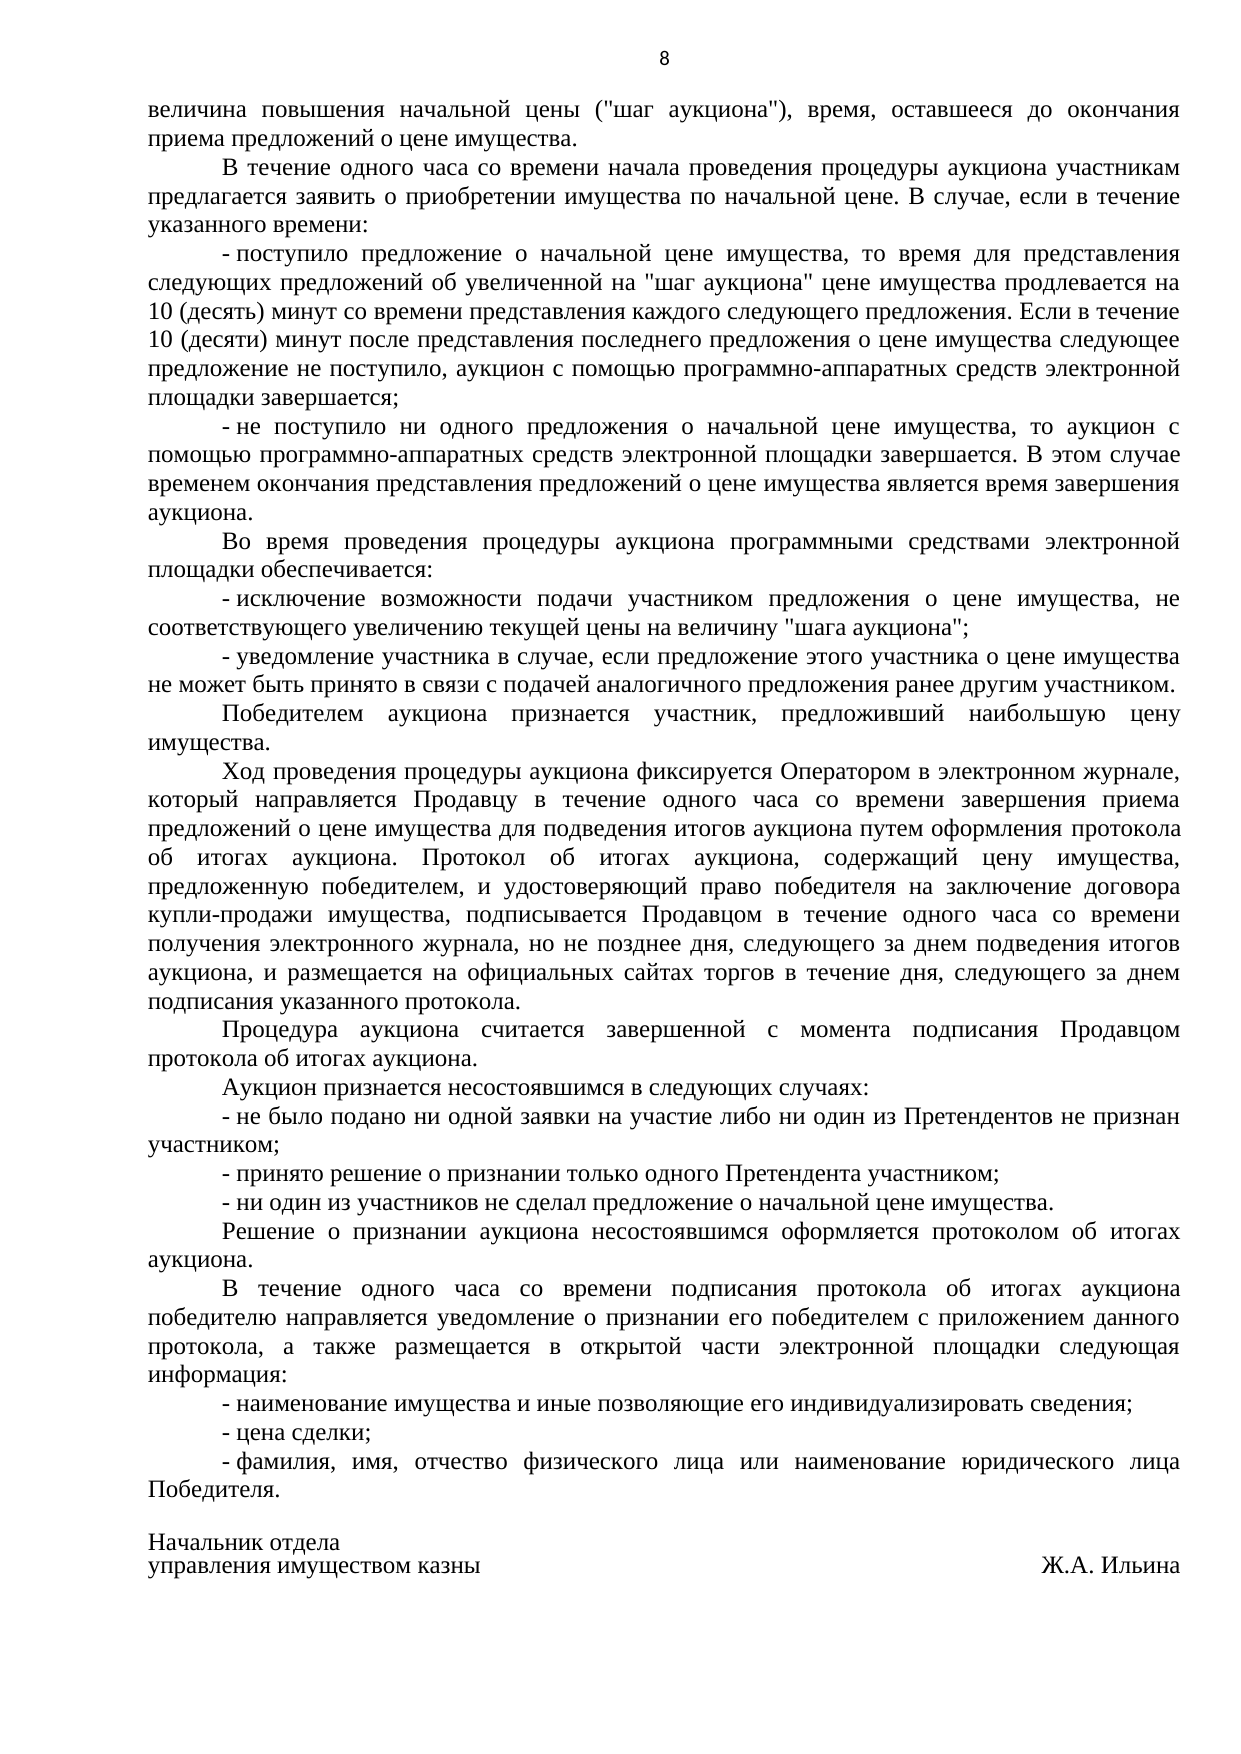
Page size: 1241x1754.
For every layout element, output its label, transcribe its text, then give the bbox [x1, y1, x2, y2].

text управления имуществом казны Ж.А. Ильина [148, 1555, 1181, 1578]
text - принято решение о признании только одного Претендента участником; [148, 1158, 1181, 1187]
text Победителем аукциона признается участник, предложивший наибольшую цену имущества. [148, 698, 1181, 756]
text - ни один из участников не сделал предложение о начальной цене имущества. [148, 1187, 1181, 1216]
text Процедура аукциона считается завершенной с момента подписания Продавцом протокола об итогах аукциона. [148, 1014, 1181, 1072]
text Ход проведения процедуры аукциона фиксируется Оператором в электронном журнале, который направляется Продавцу в течение одного часа со времени завершения приема предложений о цене имущества для подведения итогов аукциона путем оформления протокола об итогах аукциона. Протокол об итогах аукциона, содержащий цену имущества, предложенную победителем, и удостоверяющий право победителя на заключение договора купли-продажи имущества, подписывается Продавцом в течение одного часа со времени получения электронного журнала, но не позднее дня, следующего за днем подведения итогов аукциона, и размещается на официальных сайтах торгов в течение дня, следующего за днем подписания указанного протокола. [148, 756, 1181, 1014]
text - не было подано ни одной заявки на участие либо ни один из Претендентов не признан участником; [148, 1101, 1181, 1158]
text - поступило предложение о начальной цене имущества, то время для представления следующих предложений об увеличенной на "шаг аукциона" цене имущества продлевается на 10 (десять) минут со времени представления каждого следующего предложения. Если в течение 10 (десяти) минут после представления последнего предложения о цене имущества следующее предложение не поступило, аукцион с помощью программно-аппаратных средств электронной площадки завершается; [148, 238, 1181, 411]
text Во время проведения процедуры аукциона программными средствами электронной площадки обеспечивается: [148, 526, 1181, 583]
text Начальник отдела [148, 1532, 1181, 1555]
text - цена сделки; [148, 1417, 1181, 1446]
text - уведомление участника в случае, если предложение этого участника о цене имущества не может быть принято в связи с подачей аналогичного предложения ранее другим участником. [148, 641, 1181, 698]
text - не поступило ни одного предложения о начальной цене имущества, то аукцион с помощью программно-аппаратных средств электронной площадки завершается. В этом случае временем окончания представления предложений о цене имущества является время завершения аукциона. [148, 411, 1181, 526]
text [148, 94, 1181, 152]
text - наименование имущества и иные позволяющие его индивидуализировать сведения; [148, 1388, 1181, 1417]
text Аукцион признается несостоявшимся в следующих случаях: [148, 1072, 1181, 1101]
text Решение о признании аукциона несостоявшимся оформляется протоколом об итогах аукциона. [148, 1216, 1181, 1273]
text В течение одного часа со времени начала проведения процедуры аукциона участникам предлагается заявить о приобретении имущества по начальной цене. В случае, если в течение указанного времени: [148, 152, 1181, 238]
text - исключение возможности подачи участником предложения о цене имущества, не соответствующего увеличению текущей цены на величину "шага аукциона"; [148, 583, 1181, 641]
text - фамилия, имя, отчество физического лица или наименование юридического лица Победителя. [148, 1446, 1181, 1503]
text В течение одного часа со времени подписания протокола об итогах аукциона победителю направляется уведомление о признании его победителем с приложением данного протокола, а также размещается в открытой части электронной площадки следующая информация: [148, 1273, 1181, 1388]
